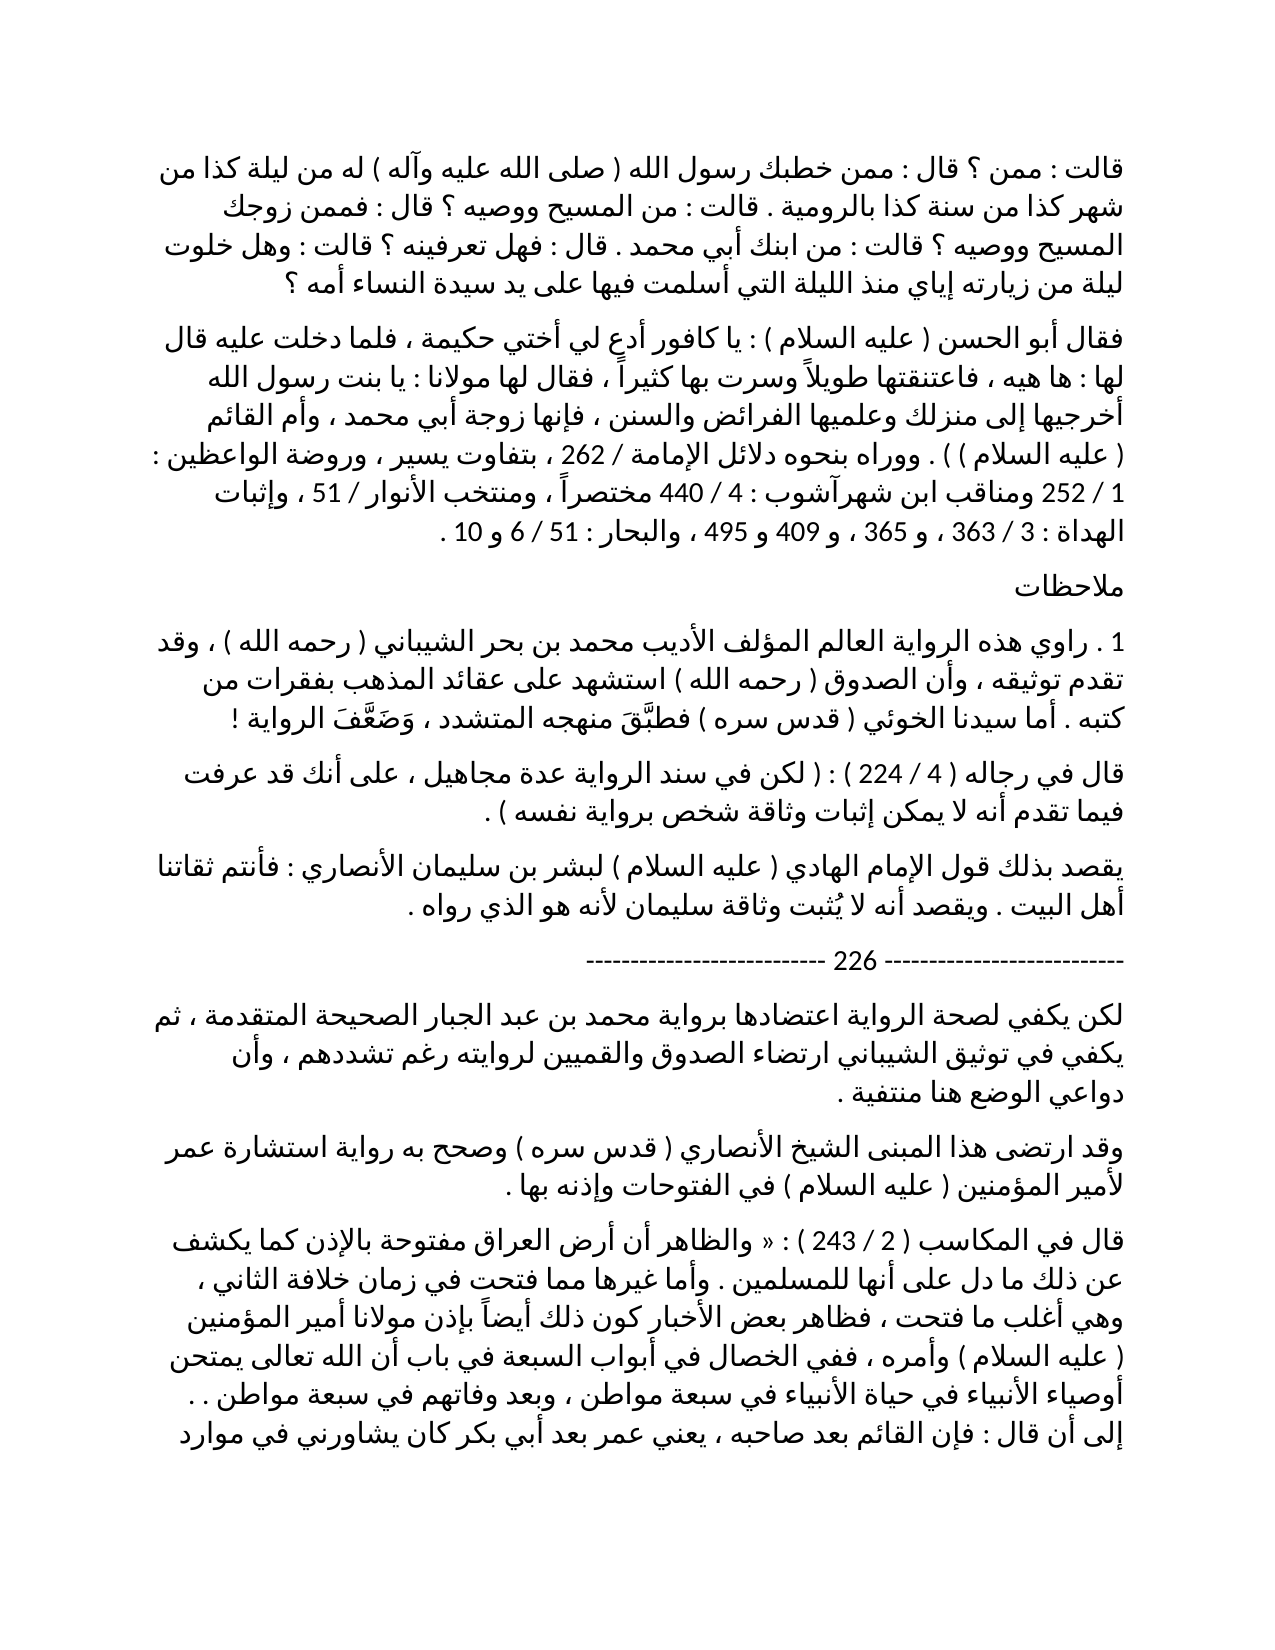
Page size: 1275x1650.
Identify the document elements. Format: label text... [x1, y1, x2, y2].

text --------------------------- 226 --------------------------- [150, 942, 1125, 977]
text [150, 1222, 1125, 1450]
text قالت : ممن ؟ قال : ممن خطبك رسول الله ( صلى الله عليه وآله ) له من ليلة كذا من شهر كذا من سنة كذا بالرومية . قالت : من المسيح ووصيه ؟ قال : فممن زوجك المسيح ووصيه ؟ قالت : من ابنك أبي محمد . قال : فهل تعرفينه ؟ قالت : وهل خلوت ليلة من زيارته إياي منذ الليلة التي أسلمت فيها على يد سيدة النساء أمه ؟ [150, 150, 1125, 301]
text يقصد بذلك قول الإمام الهادي ( عليه السلام ) لبشر بن سليمان الأنصاري : فأنتم ثقاتنا أهل البيت . ويقصد أنه لا يُثبت وثاقة سليمان لأنه هو الذي رواه . [150, 848, 1125, 922]
text ملاحظات [150, 568, 1125, 603]
text قال في رجاله ( 4 / 224 ) : ( لكن في سند الرواية عدة مجاهيل ، على أنك قد عرفت فيما تقدم أنه لا يمكن إثبات وثاقة شخص برواية نفسه ) . [150, 755, 1125, 829]
text وقد ارتضى هذا المبنى الشيخ الأنصاري ( قدس سره ) وصحح به رواية استشارة عمر لأمير المؤمنين ( عليه السلام ) في الفتوحات وإذنه بها . [150, 1129, 1125, 1203]
text 1 . راوي هذه الرواية العالم المؤلف الأديب محمد بن بحر الشيباني ( رحمه الله ) ، وقد تقدم توثيقه ، وأن الصدوق ( رحمه الله ) استشهد على عقائد المذهب بفقرات من كتبه . أما سيدنا الخوئي ( قدس سره ) فطبَّقَ منهجه المتشدد ، وَضَعَّفَ الرواية ! [150, 623, 1125, 735]
text لكن يكفي لصحة الرواية اعتضادها برواية محمد بن عبد الجبار الصحيحة المتقدمة ، ثم يكفي في توثيق الشيباني ارتضاء الصدوق والقميين لروايته رغم تشددهم ، وأن دواعي الوضع هنا منتفية . [150, 997, 1125, 1109]
text فقال أبو الحسن ( عليه السلام ) : يا كافور أدع لي أختي حكيمة ، فلما دخلت عليه قال لها : ها هيه ، فاعتنقتها طويلاً وسرت بها كثيراً ، فقال لها مولانا : يا بنت رسول الله أخرجيها إلى منزلك وعلميها الفرائض والسنن ، فإنها زوجة أبي محمد ، وأم القائم ( عليه السلام ) ) . ووراه بنحوه دلائل الإمامة / 262 ، بتفاوت يسير ، وروضة الواعظين : 1 / 252 ومناقب ابن شهرآشوب : 4 / 440 مختصراً ، ومنتخب الأنوار / 51 ، وإثبات الهداة : 3 / 363 ، و 365 ، و 409 و 495 ، والبحار : 51 / 6 و 10 . [150, 320, 1125, 548]
